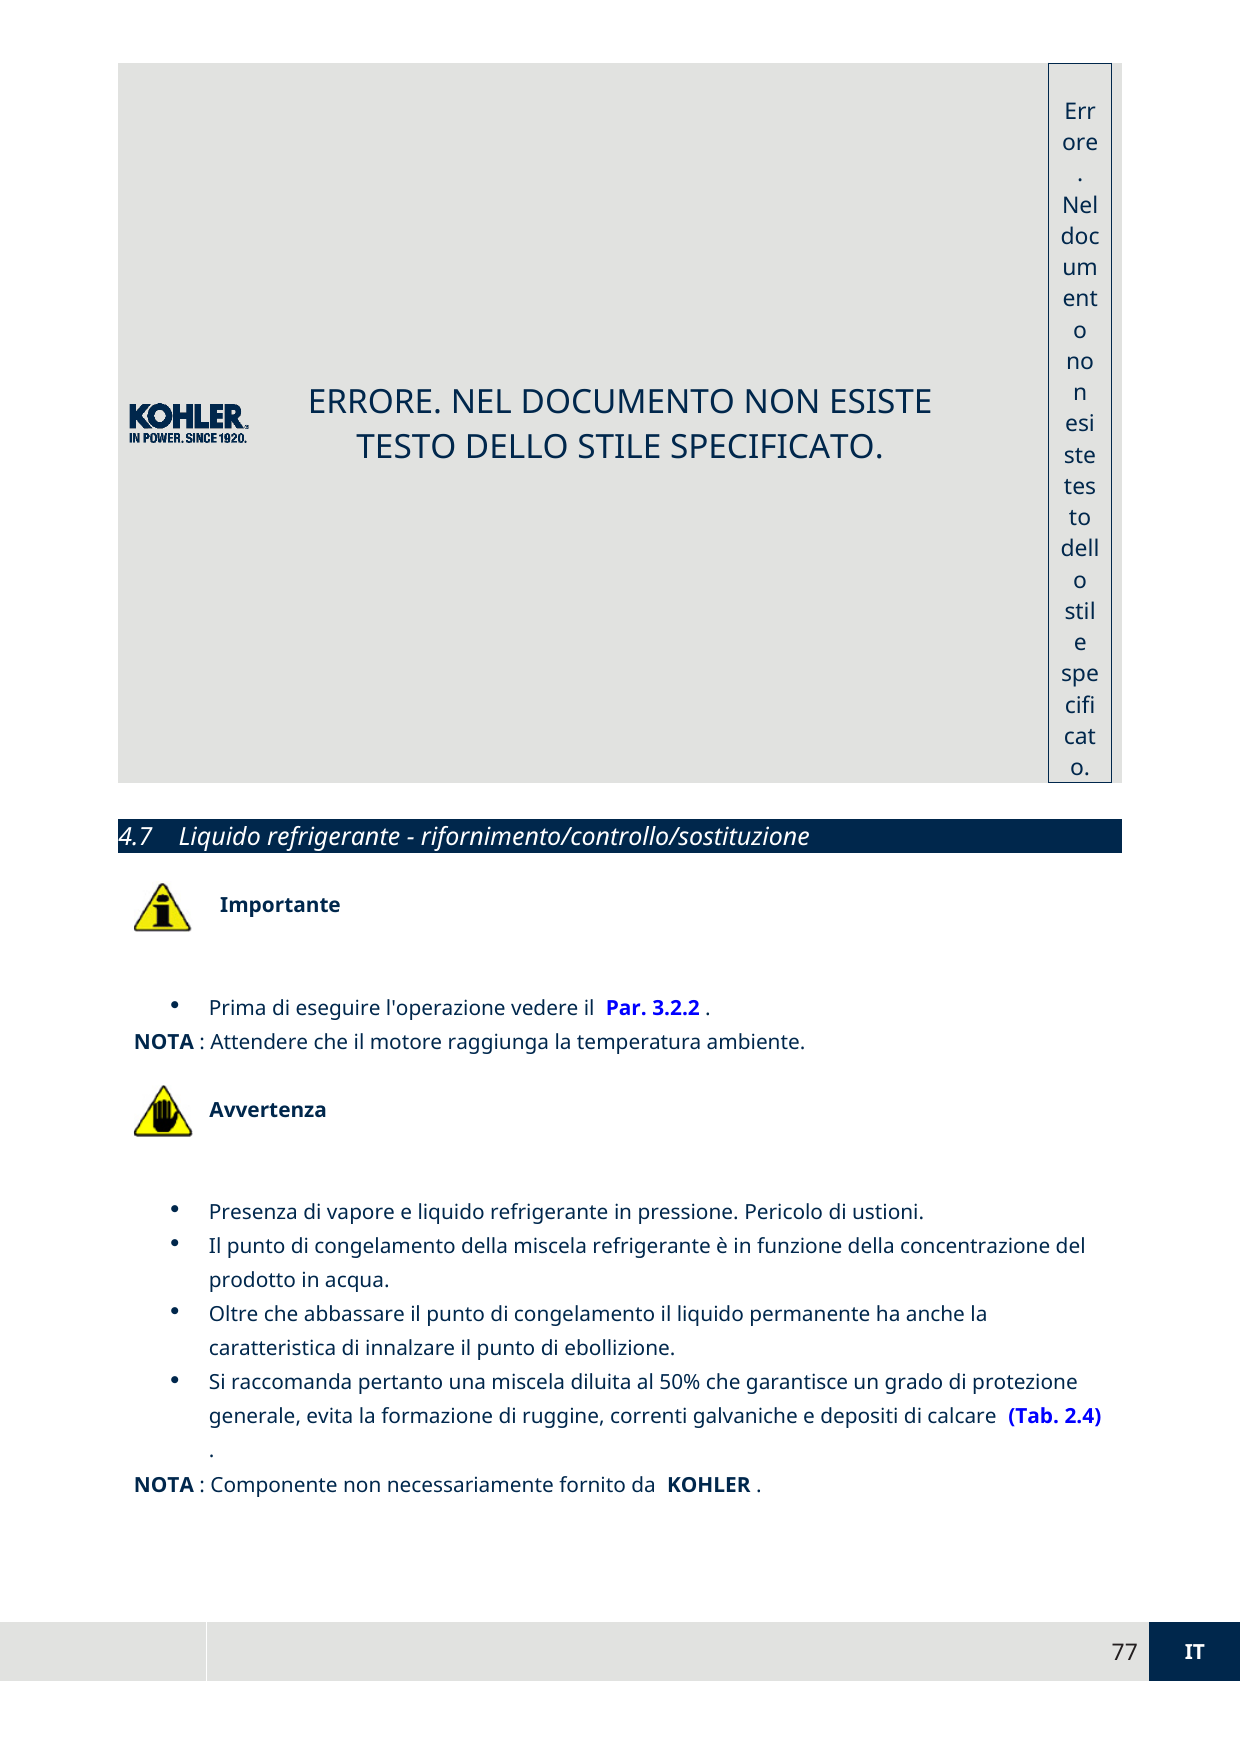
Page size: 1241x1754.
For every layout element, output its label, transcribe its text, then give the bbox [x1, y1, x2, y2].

picture [133, 881, 193, 932]
table_header Importante Prima di eseguire l'operazione vedere il Par. 3.2.2 . NOTA : Attendere che il motore raggiunga la temperatura ambiente. Avvertenza Presenza di vapore e liquido refrigerante in pressione. Pericolo di ustioni. Il punto di congelamento della miscela refrigerante è in funzione della concentrazione del prodotto in acqua. Oltre che abbassare il punto di congelamento il liquido permanente ha anche la caratteristica di innalzare il punto di ebollizione. Si raccomanda pertanto una miscela diluita al 50% che garantisce un grado di protezione generale, evita la formazione di ruggine, correnti galvaniche e depositi di calcare (Tab. 2.4) . NOTA : Componente non necessariamente fornito da KOHLER . [118, 872, 1122, 1516]
picture [129, 403, 249, 443]
picture [133, 1085, 193, 1137]
subtitle Liquido refrigerante - rifornimento/controllo/sostituzione [118, 819, 1122, 853]
